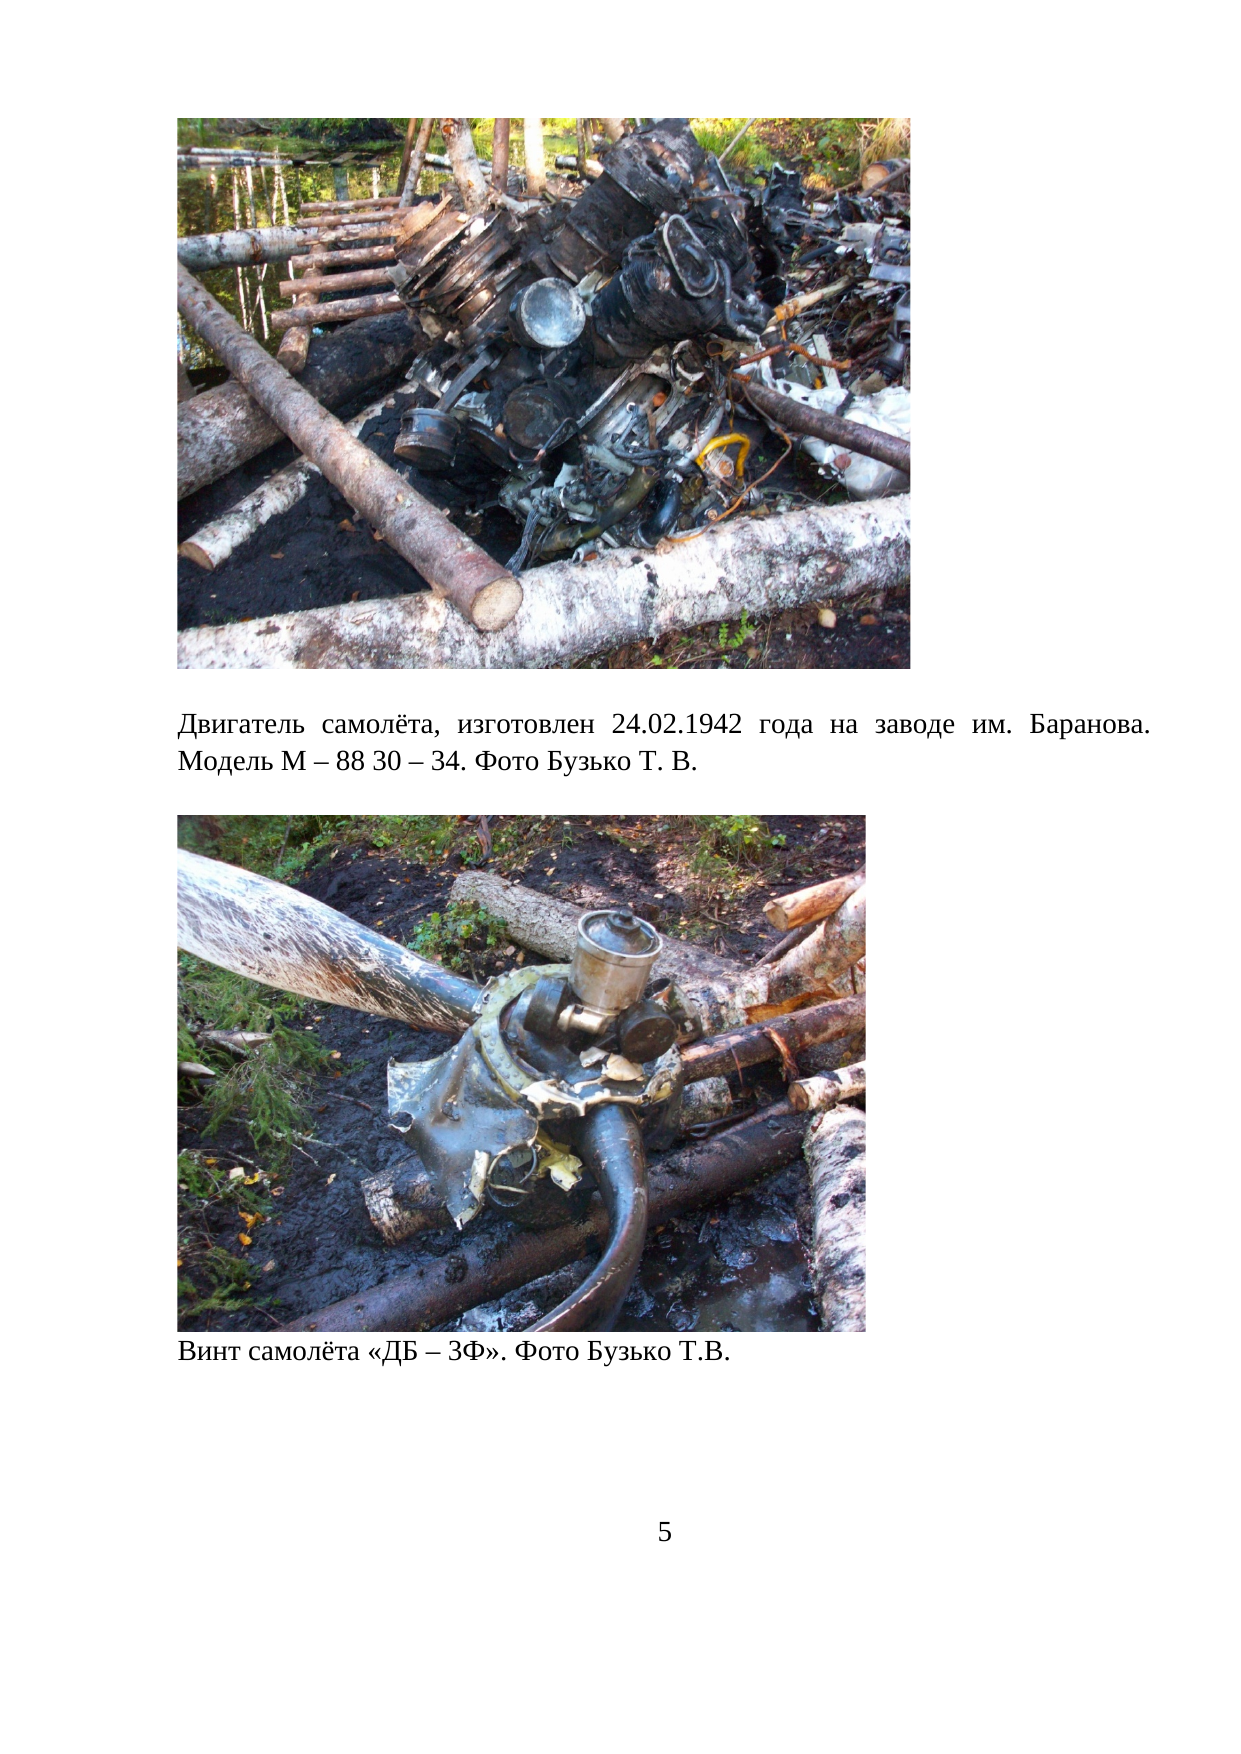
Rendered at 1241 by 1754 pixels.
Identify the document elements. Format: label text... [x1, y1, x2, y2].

text Двигатель самолёта, изготовлен 24.02.1942 года на заводе им. Баранова. Модель М – 88 30 – 34. Фото Бузько Т. В. [177, 706, 1152, 776]
text Винт самолёта «ДБ – 3Ф». Фото Бузько Т.В. [177, 1333, 1152, 1367]
picture [177, 118, 911, 669]
text 5 [177, 1514, 1152, 1548]
picture [177, 815, 866, 1332]
